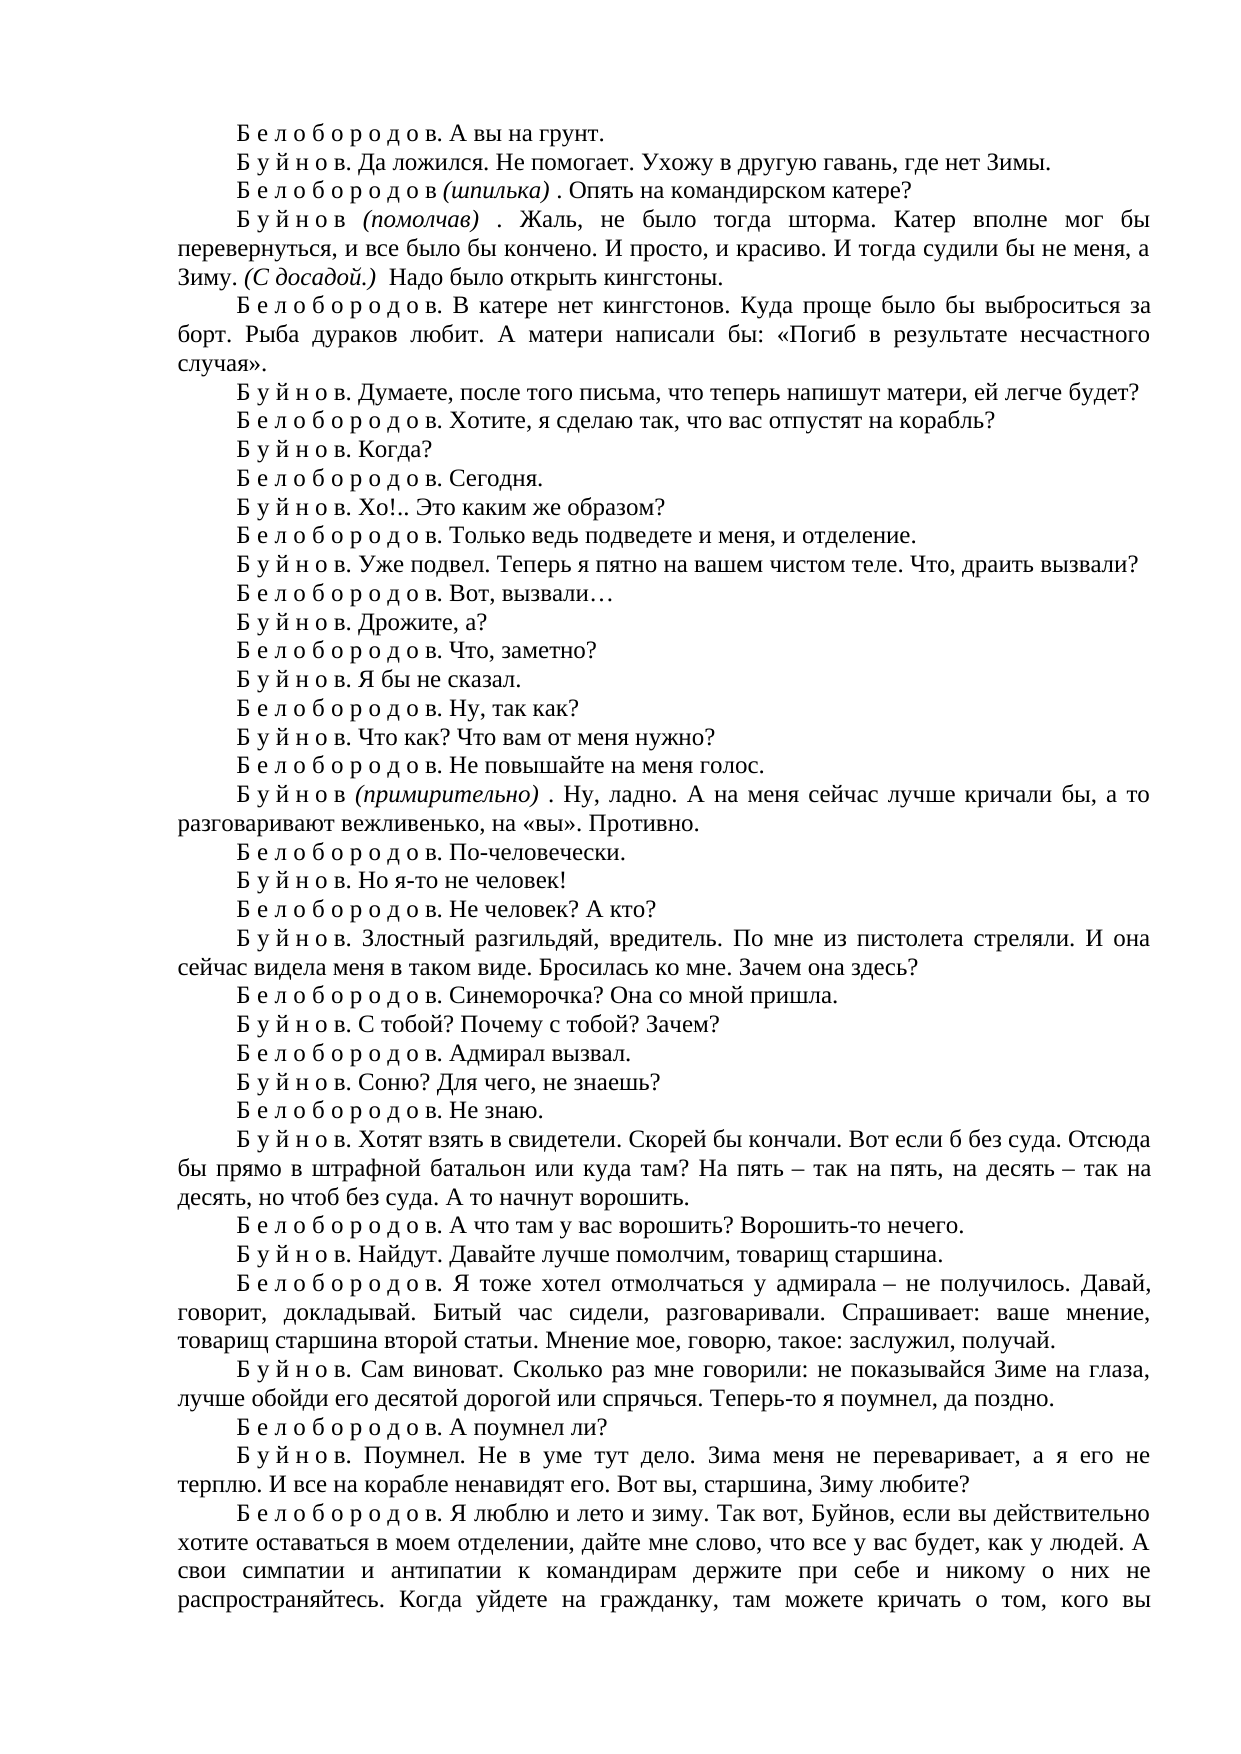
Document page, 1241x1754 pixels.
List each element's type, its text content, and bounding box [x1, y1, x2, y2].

text Б у й н о в. Уже подвел. Теперь я пятно на вашем чистом теле. Что, драить вызвали? [177, 549, 1152, 578]
text Б е л о б о р о д о в. А вы на грунт. [177, 118, 1152, 147]
text Б у й н о в (помолчав) . Жаль, не было тогда шторма. Катер вполне мог бы перевернуться, и все было бы кончено. И просто, и красиво. И тогда судили бы не меня, а Зиму. (С досадой.) Надо было открыть кингстоны. [177, 204, 1152, 291]
text Б е л о б о р о д о в. Не человек? А кто? [177, 894, 1152, 923]
text Б у й н о в. Поумнел. Не в уме тут дело. Зима меня не переваривает, а я его не терплю. И все на корабле ненавидят его. Вот вы, старшина, Зиму любите? [177, 1441, 1152, 1498]
text Б у й н о в. Сам виноват. Сколько раз мне говорили: не показывайся Зиме на глаза, лучше обойди его десятой дорогой или спрячься. Теперь-то я поумнел, да поздно. [177, 1354, 1152, 1412]
text Б е л о б о р о д о в. Хотите, я сделаю так, что вас отпустят на корабль? [177, 406, 1152, 434]
text Б е л о б о р о д о в. Не повышайте на меня голос. [177, 751, 1152, 779]
text Б у й н о в. Что как? Что вам от меня нужно? [177, 722, 1152, 751]
text Б у й н о в (примирительно) . Ну, ладно. А на меня сейчас лучше кричали бы, а то разговаривают вежливенько, на «вы». Противно. [177, 779, 1152, 837]
text Б у й н о в. Соню? Для чего, не знаешь? [177, 1067, 1152, 1096]
text Б е л о б о р о д о в. Только ведь подведете и меня, и отделение. [177, 521, 1152, 549]
text Б е л о б о р о д о в. По-человечески. [177, 837, 1152, 866]
text Б у й н о в. Когда? [177, 434, 1152, 463]
text Б у й н о в. С тобой? Почему с тобой? Зачем? [177, 1009, 1152, 1038]
text Б е л о б о р о д о в. Синеморочка? Она со мной пришла. [177, 981, 1152, 1009]
text Б у й н о в. Я бы не сказал. [177, 664, 1152, 693]
text Б е л о б о р о д о в. Что, заметно? [177, 636, 1152, 664]
text Б е л о б о р о д о в. Не знаю. [177, 1096, 1152, 1124]
text Б е л о б о р о д о в. А что там у вас ворошить? Ворошить-то нечего. [177, 1211, 1152, 1239]
text Б е л о б о р о д о в. А поумнел ли? [177, 1412, 1152, 1441]
text Б у й н о в. Думаете, после того письма, что теперь напишут матери, ей легче будет? [177, 377, 1152, 406]
text Б е л о б о р о д о в. Адмирал вызвал. [177, 1038, 1152, 1067]
text Б у й н о в. Хо!.. Это каким же образом? [177, 492, 1152, 521]
text Б е л о б о р о д о в (шпилька) . Опять на командирском катере? [177, 176, 1152, 204]
text Б е л о б о р о д о в. Я тоже хотел отмолчаться у адмирала – не получилось. Давай, говорит, докладывай. Битый час сидели, разговаривали. Спрашивает: ваше мнение, товарищ старшина второй статьи. Мнение мое, говорю, такое: заслужил, получай. [177, 1268, 1152, 1354]
text Б у й н о в. Но я-то не человек! [177, 866, 1152, 894]
text Б е л о б о р о д о в. Вот, вызвали… [177, 578, 1152, 607]
text Б у й н о в. Злостный разгильдяй, вредитель. По мне из пистолета стреляли. И она сейчас видела меня в таком виде. Бросилась ко мне. Зачем она здесь? [177, 923, 1152, 981]
text Б у й н о в. Хотят взять в свидетели. Скорей бы кончали. Вот если б без суда. Отсюда бы прямо в штрафной батальон или куда там? На пять – так на пять, на десять – так на десять, но чтоб без суда. А то начнут ворошить. [177, 1124, 1152, 1211]
text Б е л о б о р о д о в. Сегодня. [177, 463, 1152, 492]
text Б у й н о в. Найдут. Давайте лучше помолчим, товарищ старшина. [177, 1239, 1152, 1268]
text Б е л о б о р о д о в. Ну, так как? [177, 693, 1152, 722]
text Б е л о б о р о д о в. В катере нет кингстонов. Куда проще было бы выброситься за борт. Рыба дураков любит. А матери написали бы: «Погиб в результате несчастного случая». [177, 291, 1152, 377]
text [177, 1498, 1152, 1613]
text Б у й н о в. Дрожите, а? [177, 607, 1152, 636]
text Б у й н о в. Да ложился. Не помогает. Ухожу в другую гавань, где нет Зимы. [177, 147, 1152, 176]
